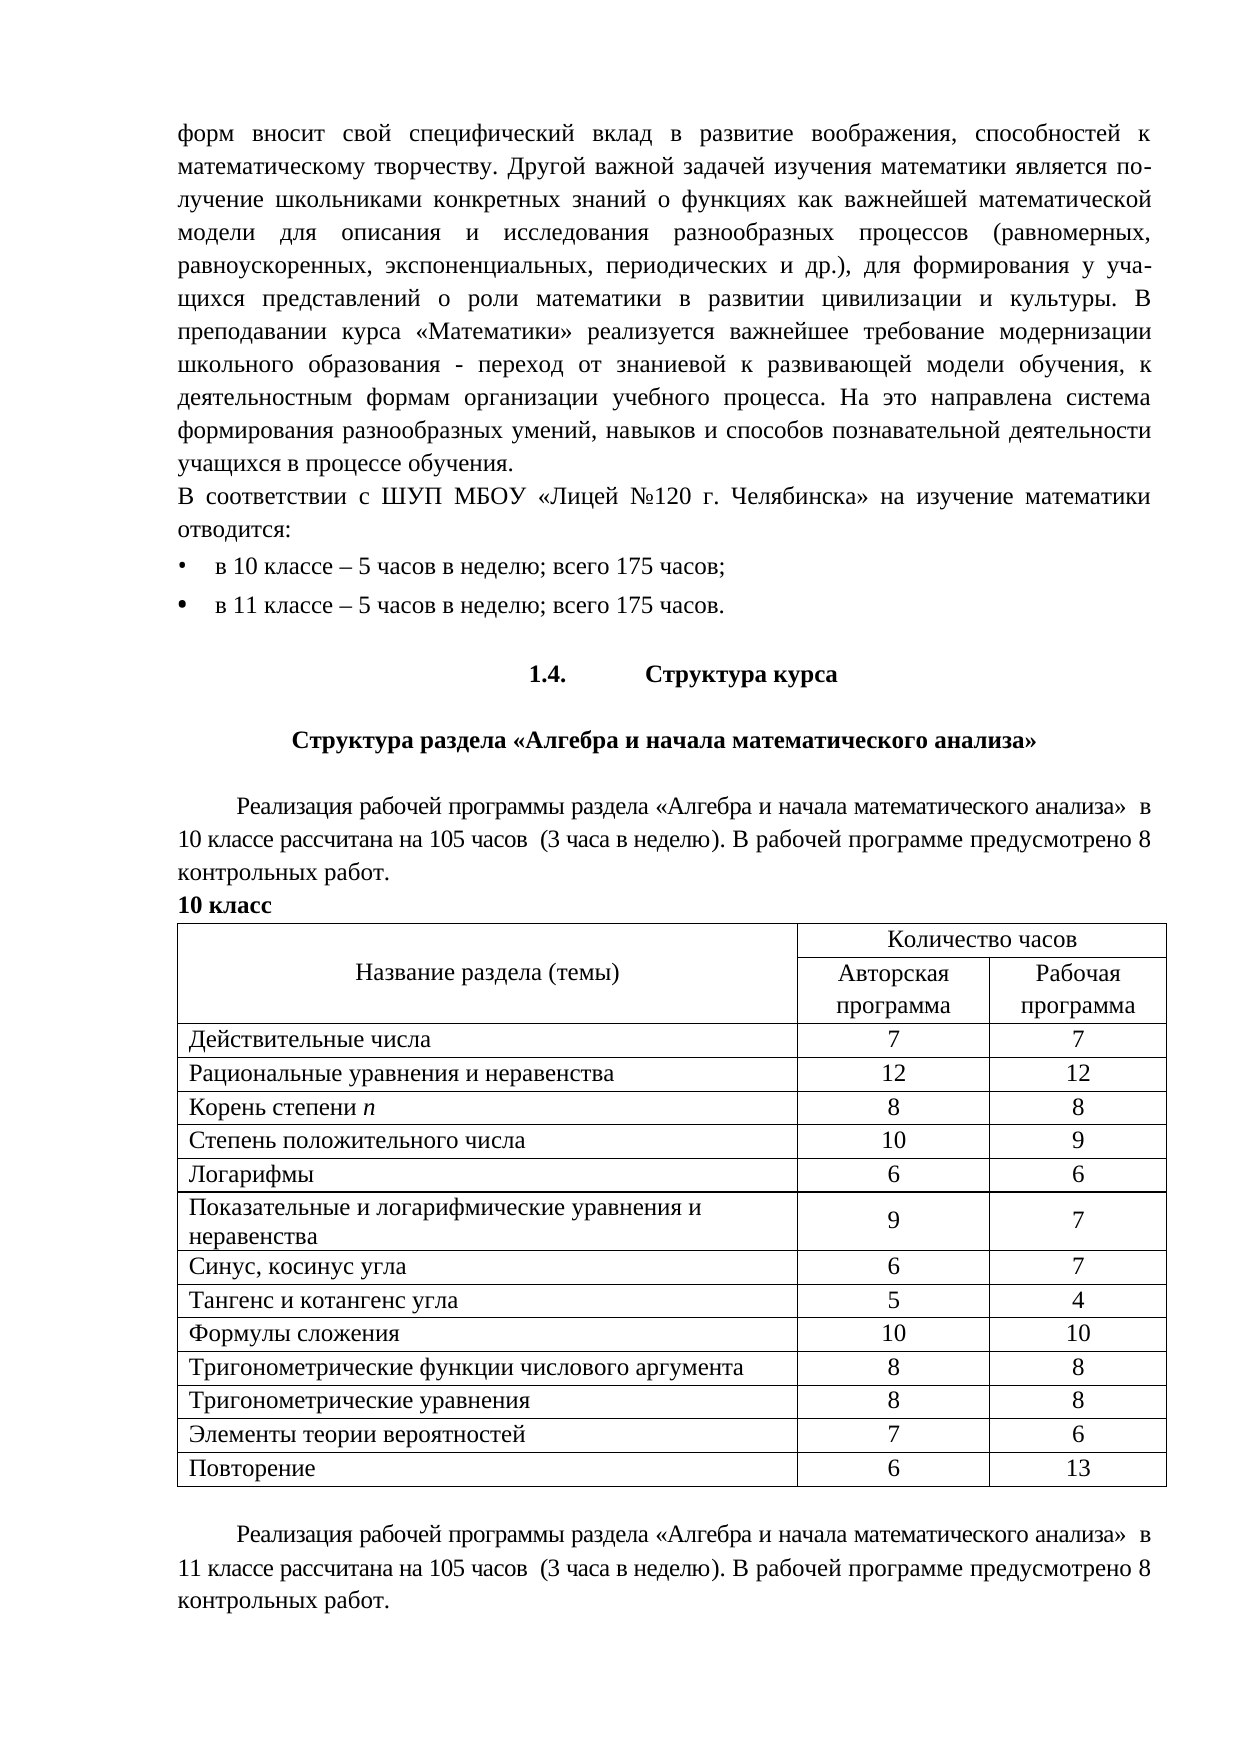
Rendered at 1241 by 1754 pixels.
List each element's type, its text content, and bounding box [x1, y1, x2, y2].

table_cell 7 [798, 1024, 989, 1057]
text Реализация рабочей программы раздела «Алгебра и начала математического анализа» в 10 классе рассчитана на 105 часов (3 часа в неделю). В рабочей программе предусмотрено 8 контрольных работ. [177, 791, 1152, 886]
table_cell Формулы сложения [178, 1318, 797, 1351]
table_cell 8 [990, 1386, 1166, 1418]
table_cell 6 [798, 1251, 989, 1284]
table_cell Элементы теории вероятностей [178, 1419, 797, 1452]
table_cell 7 [990, 1193, 1166, 1250]
table_cell Тригонометрические уравнения [178, 1386, 797, 1418]
table_cell 9 [798, 1193, 989, 1250]
table_cell Логарифмы [178, 1159, 797, 1191]
table_cell 7 [990, 1251, 1166, 1284]
table_cell 8 [798, 1092, 989, 1124]
table_cell Корень степени n [178, 1092, 797, 1124]
table_cell 6 [990, 1419, 1166, 1452]
table_cell Действительные числа [178, 1024, 797, 1057]
table_cell 8 [798, 1386, 989, 1418]
table_cell 12 [798, 1058, 989, 1091]
table_cell 10 [798, 1318, 989, 1351]
table_header Количество часов [798, 924, 1166, 957]
table_cell Степень положительного числа [178, 1125, 797, 1158]
table_cell 9 [990, 1125, 1166, 1158]
text 10 класс [177, 890, 1152, 919]
table_cell 4 [990, 1285, 1166, 1317]
table_cell 10 [798, 1125, 989, 1158]
list Структура курса [215, 659, 1152, 687]
table_cell 7 [990, 1024, 1166, 1057]
table_cell Повторение [178, 1453, 797, 1486]
table_cell 13 [990, 1453, 1166, 1486]
table_header Название раздела (темы) [178, 924, 797, 1023]
table_cell 8 [798, 1352, 989, 1384]
table_cell 12 [990, 1058, 1166, 1091]
table_cell 6 [990, 1159, 1166, 1191]
table_cell 7 [798, 1419, 989, 1452]
table_cell 6 [798, 1453, 989, 1486]
table_cell 8 [990, 1092, 1166, 1124]
text Структура раздела «Алгебра и начала математического анализа» [177, 725, 1152, 753]
table_cell Показательные и логарифмические уравнения и неравенства [178, 1193, 797, 1250]
table_cell Тригонометрические функции числового аргумента [178, 1352, 797, 1384]
table_cell Авторская программа [798, 958, 989, 1023]
table_cell Синус, косинус угла [178, 1251, 797, 1284]
list в 10 классе – 5 часов в неделю; всего 175 часов; [177, 547, 1152, 581]
table_cell Рабочая программа [990, 958, 1166, 1023]
text Реализация рабочей программы раздела «Алгебра и начала математического анализа» в 11 классе рассчитана на 105 часов (3 часа в неделю). В рабочей программе предусмотрено 8 контрольных работ. [177, 1519, 1152, 1614]
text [177, 118, 1152, 477]
table_cell 6 [798, 1159, 989, 1191]
table_cell 10 [990, 1318, 1166, 1351]
table_cell Тангенс и котангенс угла [178, 1285, 797, 1317]
text В соответствии с ШУП МБОУ «Лицей №120 г. Челябинска» на изучение математики отводится: [177, 481, 1152, 543]
table_cell 5 [798, 1285, 989, 1317]
list в 11 классе – 5 часов в неделю; всего 175 часов. [177, 587, 1152, 621]
table_cell Рациональные уравнения и неравенства [178, 1058, 797, 1091]
table_cell 8 [990, 1352, 1166, 1384]
